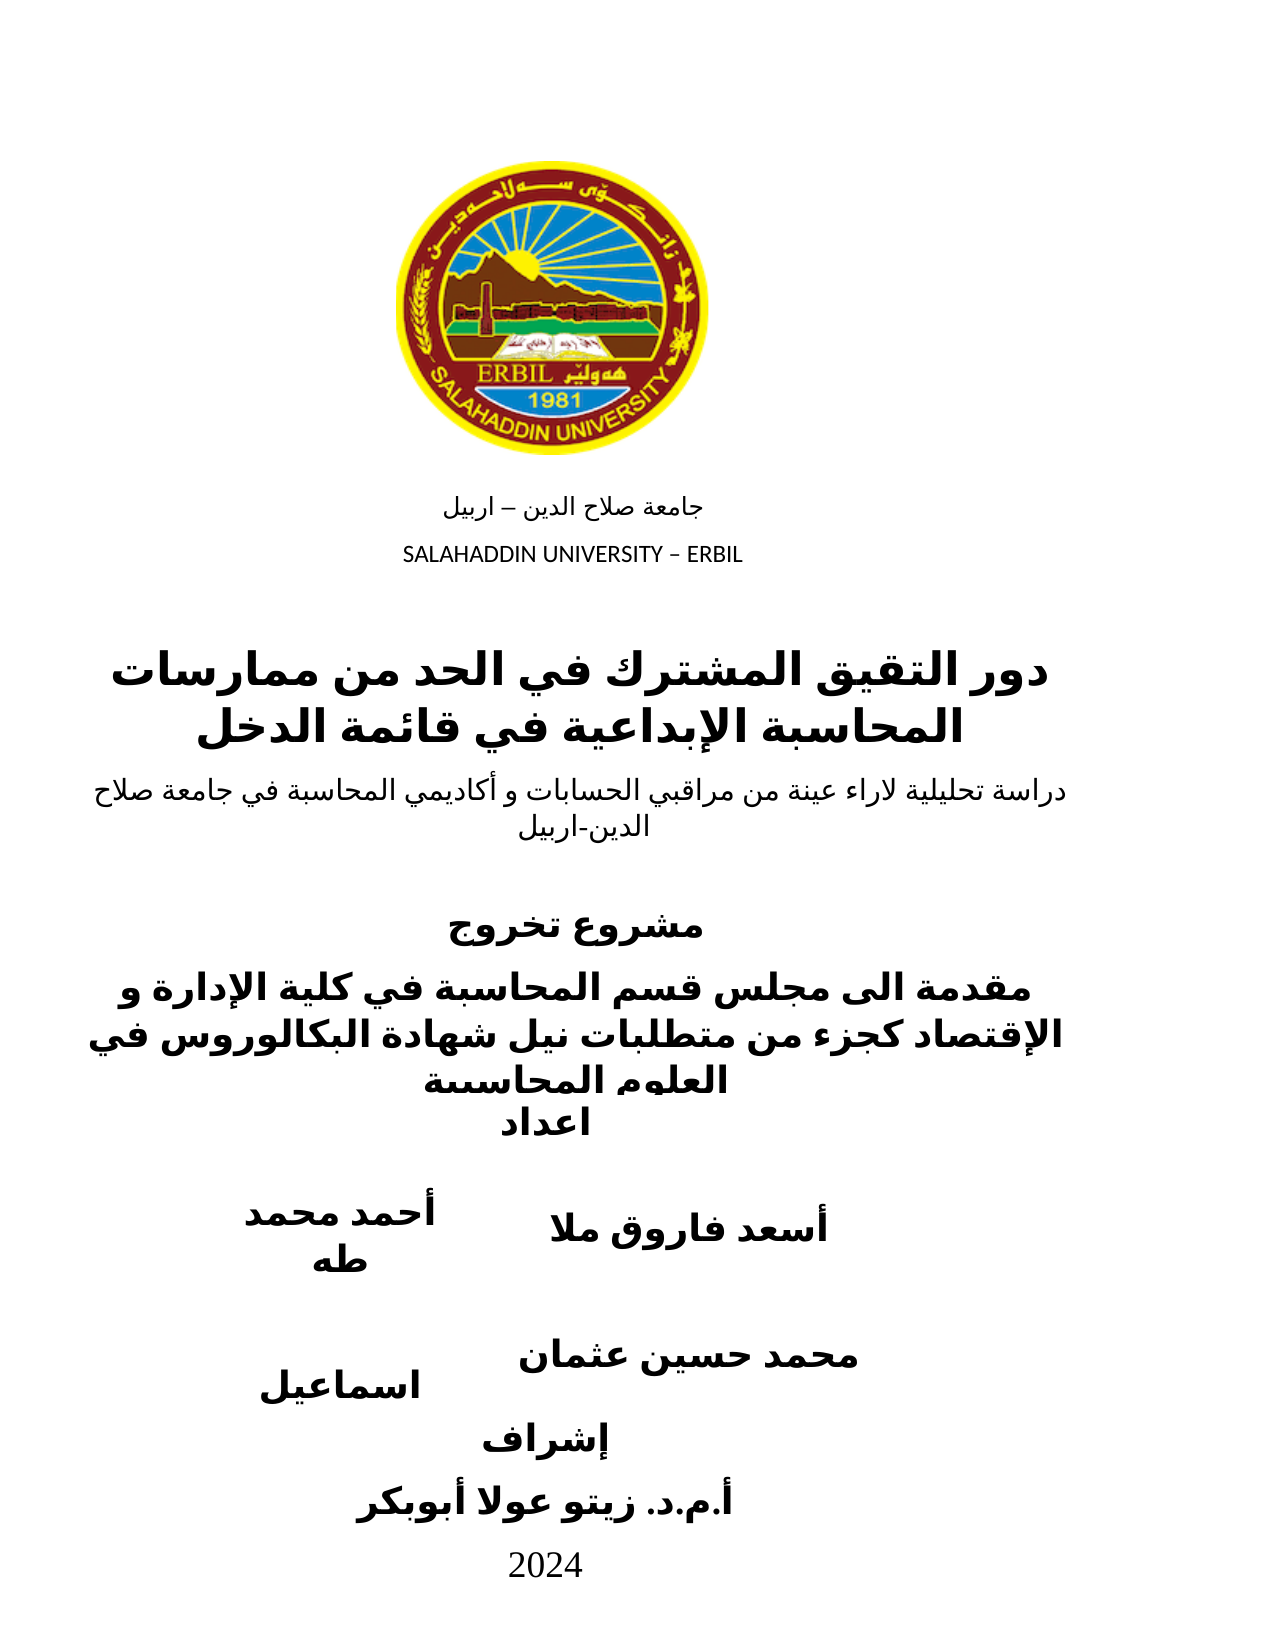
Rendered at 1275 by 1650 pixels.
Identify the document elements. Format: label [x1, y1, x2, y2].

picture [396, 161, 709, 455]
